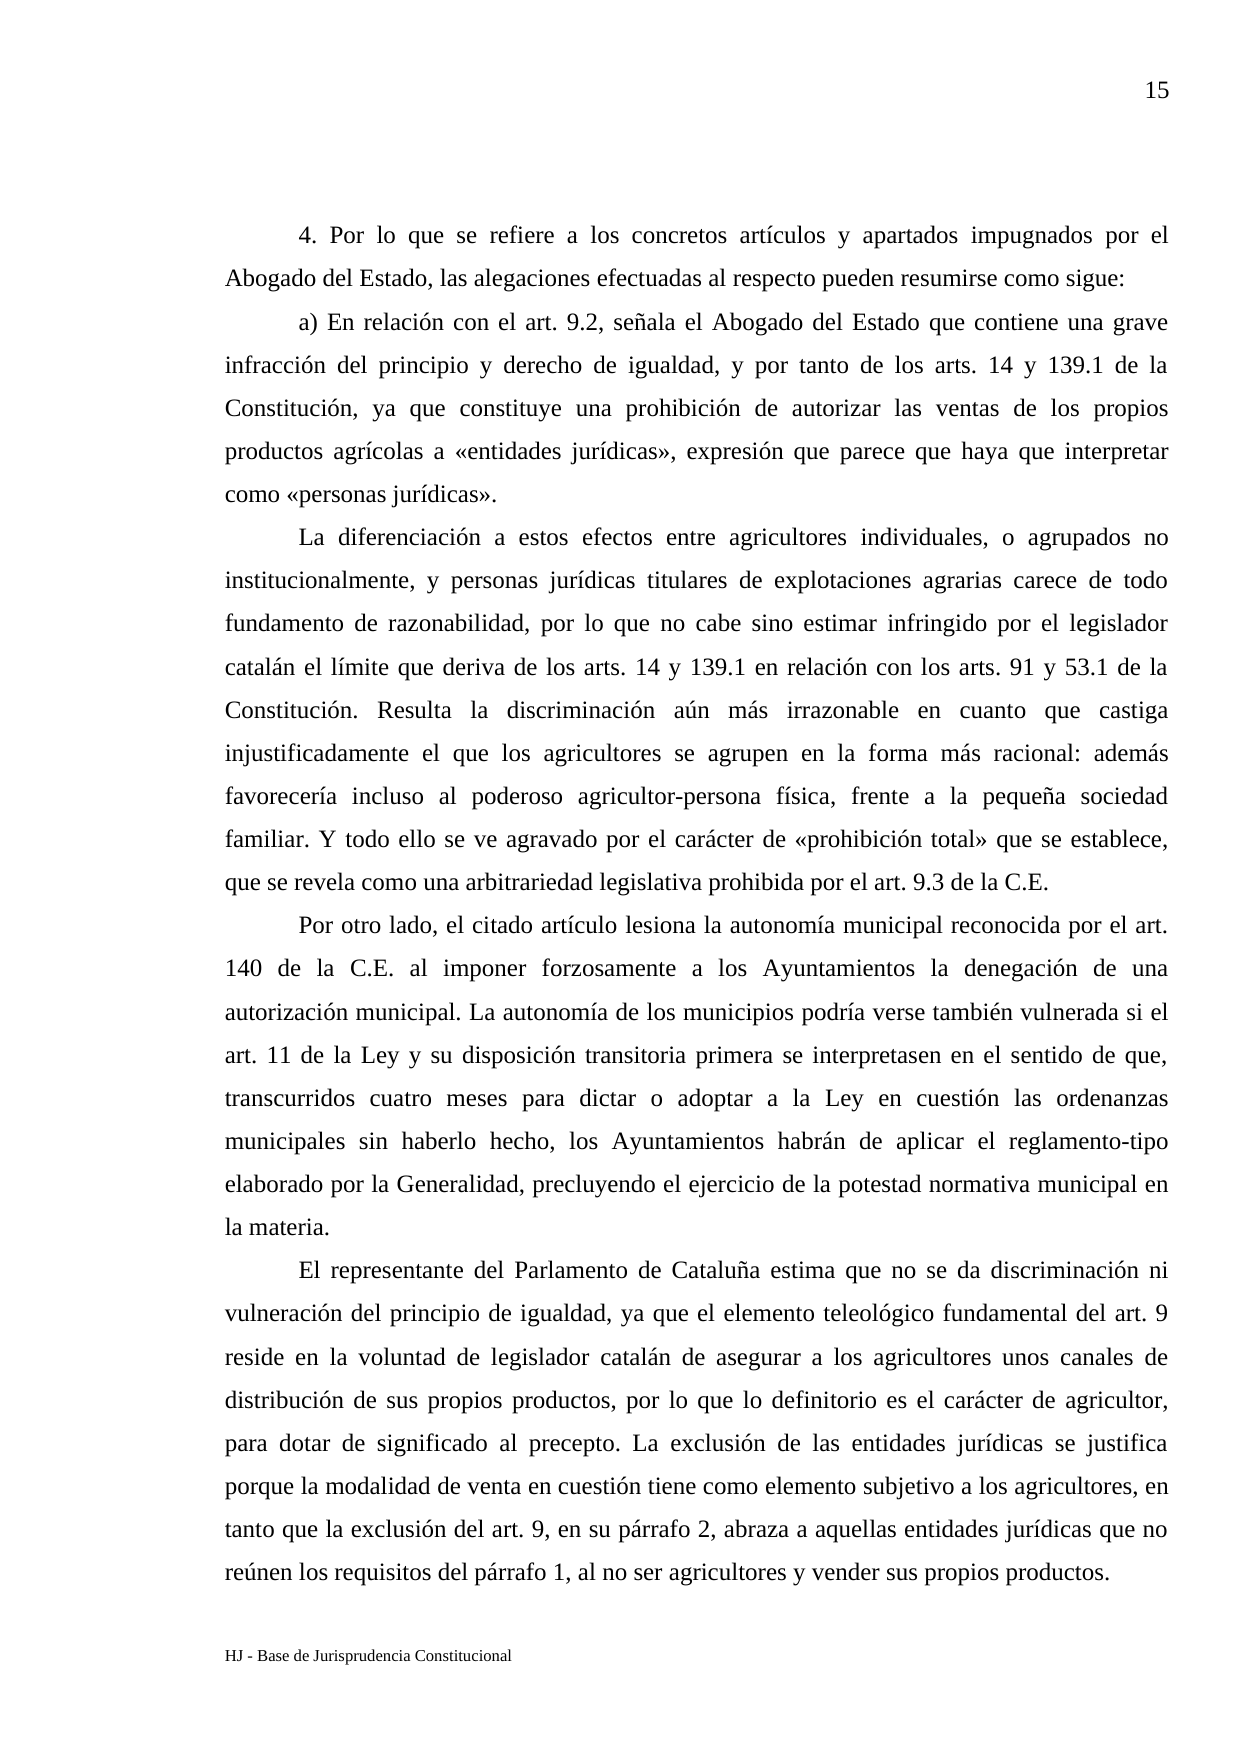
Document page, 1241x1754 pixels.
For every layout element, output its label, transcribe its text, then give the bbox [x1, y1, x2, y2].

text La diferenciación a estos efectos entre agricultores individuales, o agrupados no institucionalmente, y personas jurídicas titulares de explotaciones agrarias carece de todo fundamento de razonabilidad, por lo que no cabe sino estimar infringido por el legislador catalán el límite que deriva de los arts. 14 y 139.1 en relación con los arts. 91 y 53.1 de la Constitución. Resulta la discriminación aún más irrazonable en cuanto que castiga injustificadamente el que los agricultores se agrupen en la forma más racional: además favorecería incluso al poderoso agricultor-persona física, frente a la pequeña sociedad familiar. Y todo ello se ve agravado por el carácter de «prohibición total» que se establece, que se revela como una arbitrariedad legislativa prohibida por el art. 9.3 de la C.E. [224, 522, 1169, 896]
text El representante del Parlamento de Cataluña estima que no se da discriminación ni vulneración del principio de igualdad, ya que el elemento teleológico fundamental del art. 9 reside en la voluntad de legislador catalán de asegurar a los agricultores unos canales de distribución de sus propios productos, por lo que lo definitorio es el carácter de agricultor, para dotar de significado al precepto. La exclusión de las entidades jurídicas se justifica porque la modalidad de venta en cuestión tiene como elemento subjetivo a los agricultores, en tanto que la exclusión del art. 9, en su párrafo 2, abraza a aquellas entidades jurídicas que no reúnen los requisitos del párrafo 1, al no ser agricultores y vender sus propios productos. [224, 1255, 1169, 1586]
text a) En relación con el art. 9.2, señala el Abogado del Estado que contiene una grave infracción del principio y derecho de igualdad, y por tanto de los arts. 14 y 139.1 de la Constitución, ya que constituye una prohibición de autorizar las ventas de los propios productos agrícolas a «entidades jurídicas», expresión que parece que haya que interpretar como «personas jurídicas». [224, 307, 1169, 508]
text Por otro lado, el citado artículo lesiona la autonomía municipal reconocida por el art. 140 de la C.E. al imponer forzosamente a los Ayuntamientos la denegación de una autorización municipal. La autonomía de los municipios podría verse también vulnerada si el art. 11 de la Ley y su disposición transitoria primera se interpretasen en el sentido de que, transcurridos cuatro meses para dictar o adoptar a la Ley en cuestión las ordenanzas municipales sin haberlo hecho, los Ayuntamientos habrán de aplicar el reglamento-tipo elaborado por la Generalidad, precluyendo el ejercicio de la potestad normativa municipal en la materia. [224, 910, 1169, 1241]
text 4. Por lo que se refiere a los concretos artículos y apartados impugnados por el Abogado del Estado, las alegaciones efectuadas al respecto pueden resumirse como sigue: [224, 220, 1169, 292]
